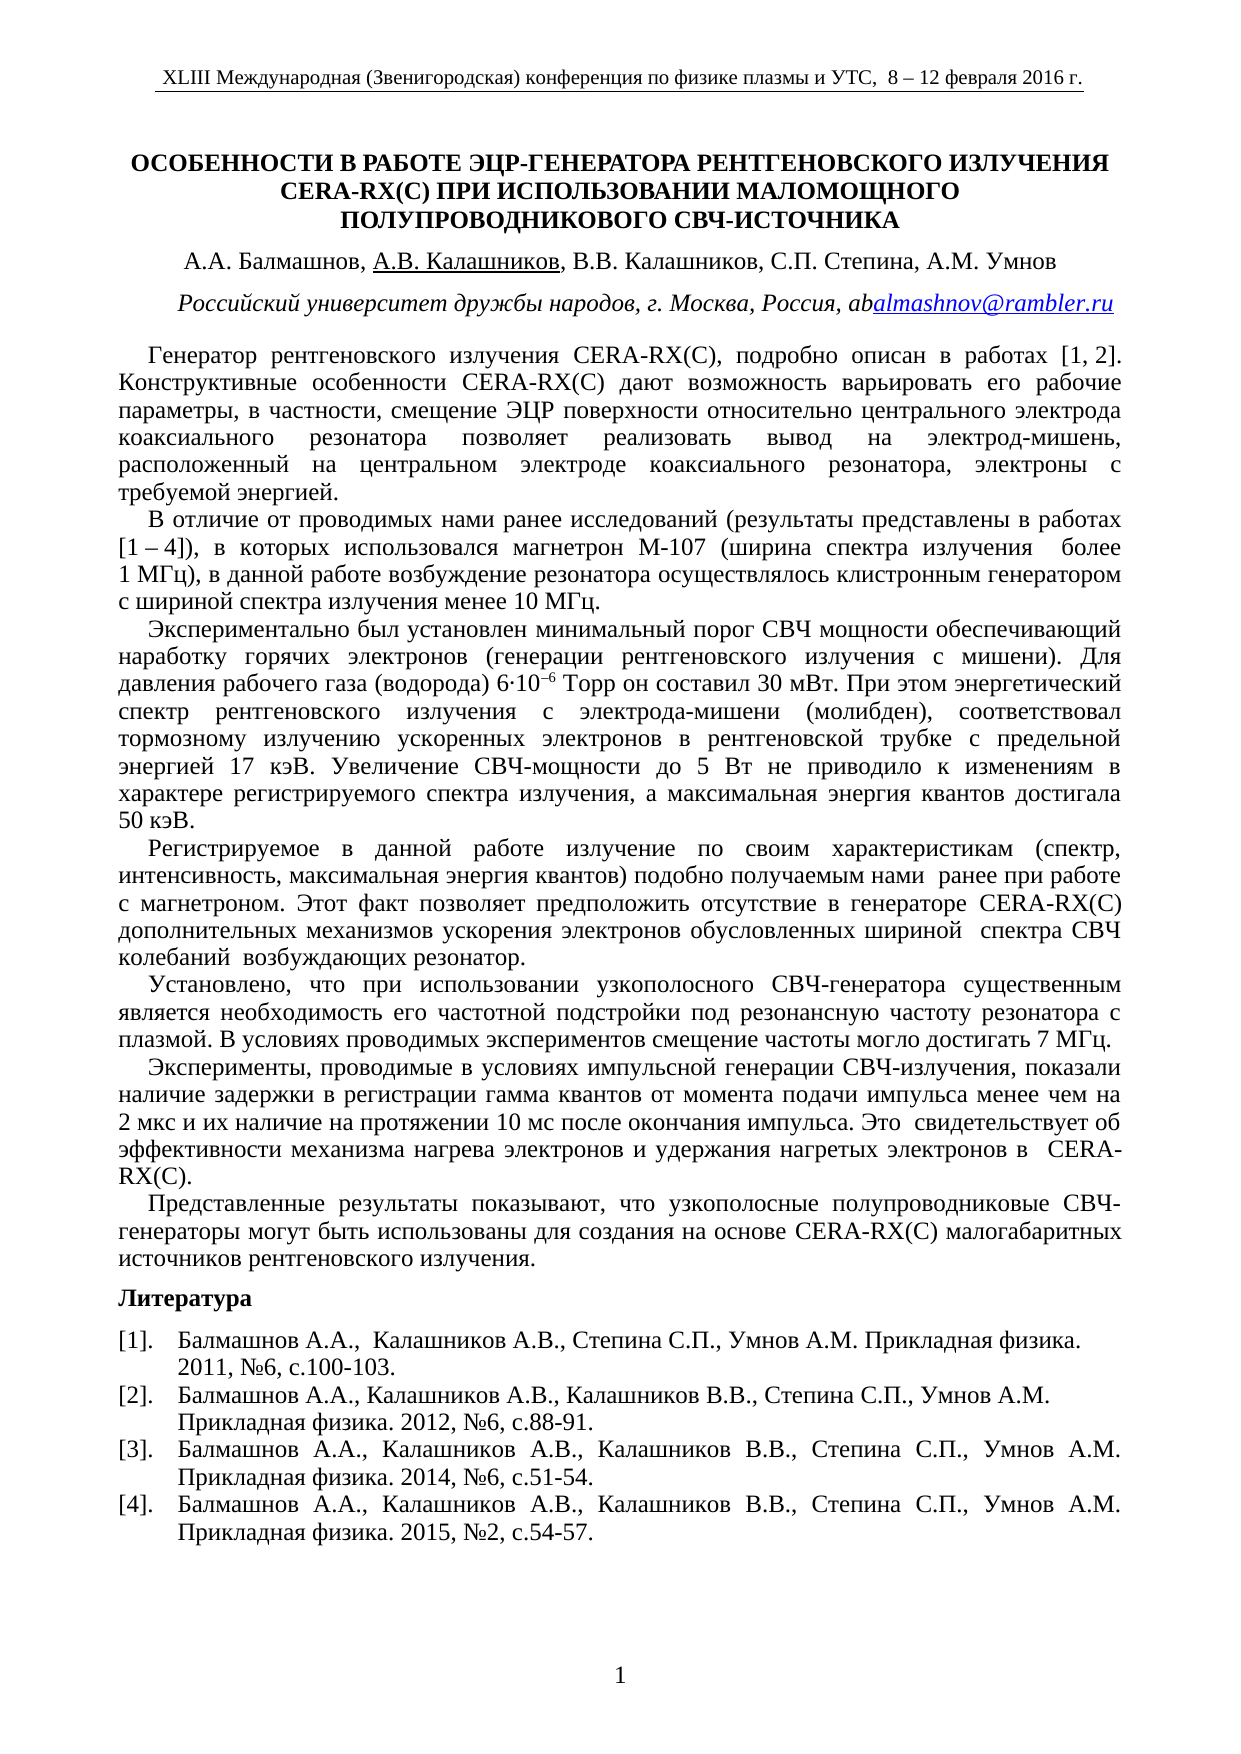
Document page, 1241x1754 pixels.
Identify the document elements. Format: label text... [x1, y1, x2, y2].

text Российский университет дружбы народов, г. Москва, Россия, abalmashnov@rambler.ru [177, 288, 1122, 316]
title Литература [118, 1285, 1122, 1312]
text [4]. Балмашнов А.А., Калашников А.В., Калашников В.В., Степина С.П., Умнов А.М. Прикладная физика. 2015, №2, с.54-57. [118, 1491, 1122, 1545]
text Представленные результаты показывают, что узкополосные полупроводниковые СВЧ-генераторы могут быть использованы для создания на основе CERA-RX(C) малогабаритных источников рентгеновского излучения. [118, 1190, 1122, 1272]
text Генератор рентгеновского излучения CERA-RX(C), подробно описан в работах [1, 2]. Конструктивные особенности CERA-RX(C) дают возможность варьировать его рабочие параметры, в частности, смещение ЭЦР поверхности относительно центрального электрода коаксиального резонатора позволяет реализовать вывод на электрод-мишень, расположенный на центральном электроде коаксиального резонатора, электроны с требуемой энергией. [118, 341, 1122, 506]
text А.А. Балмашнов, А.В. Калашников, В.В. Калашников, С.П. Степина, А.М. Умнов [159, 246, 1081, 275]
title Особенности В РАБОТЕ ЭЦР-ГЕНЕРАТОРА РЕНТГЕНОВСКОГО ИЗЛУЧЕНИЯ CERA-RX(C) ПРИ ИСПОЛЬЗОВАНИИ маломощного полупроводникового СВЧ-источника [118, 148, 1122, 234]
text Экспериментально был установлен минимальный порог СВЧ мощности обеспечивающий наработку горячих электронов (генерации рентгеновского излучения с мишени). Для давления рабочего газа (водорода) 6∙10–6 Торр он составил 30 мВт. При этом энергетический спектр рентгеновского излучения с электрода-мишени (молибден), соответствовал тормозному излучению ускоренных электронов в рентгеновской трубке с предельной энергией 17 кэВ. Увеличение СВЧ-мощности до 5 Вт не приводило к изменениям в характере регистрируемого спектра излучения, а максимальная энергия квантов достигала 50 кэВ. [118, 615, 1122, 834]
text В отличие от проводимых нами ранее исследований (результаты представлены в работах [1 – 4]), в которых использовался магнетрон М-107 (ширина спектра излучения более 1 МГц), в данной работе возбуждение резонатора осуществлялось клистронным генератором с шириной спектра излучения менее 10 МГц. [118, 506, 1122, 615]
text [2]. Балмашнов А.А., Калашников А.В., Калашников В.В., Степина С.П., Умнов А.М. Прикладная физика. 2012, №6, с.88-91. [118, 1381, 1122, 1436]
text Регистрируемое в данной работе излучение по своим характеристикам (спектр, интенсивность, максимальная энергия квантов) подобно получаемым нами ранее при работе с магнетроном. Этот факт позволяет предположить отсутствие в генераторе CERA-RX(C) дополнительных механизмов ускорения электронов обусловленных шириной спектра СВЧ колебаний возбуждающих резонатор. [118, 834, 1122, 971]
text [3]. Балмашнов А.А., Калашников А.В., Калашников В.В., Степина С.П., Умнов А.М. Прикладная физика. 2014, №6, с.51-54. [118, 1436, 1122, 1491]
text Эксперименты, проводимые в условиях импульсной генерации СВЧ-излучения, показали наличие задержки в регистрации гамма квантов от момента подачи импульса менее чем на 2 мкс и их наличие на протяжении 10 мс после окончания импульса. Это свидетельствует об эффективности механизма нагрева электронов и удержания нагретых электронов в CERA-RX(C). [118, 1053, 1122, 1190]
list Балмашнов А.А., Калашников А.В., Степина С.П., Умнов А.М. Прикладная физика. 2011, №6, с.100-103. [118, 1327, 1122, 1381]
text Установлено, что при использовании узкополосного СВЧ-генератора существенным является необходимость его частотной подстройки под резонансную частоту резонатора с плазмой. В условиях проводимых экспериментов смещение частоты могло достигать 7 МГц. [118, 971, 1122, 1053]
